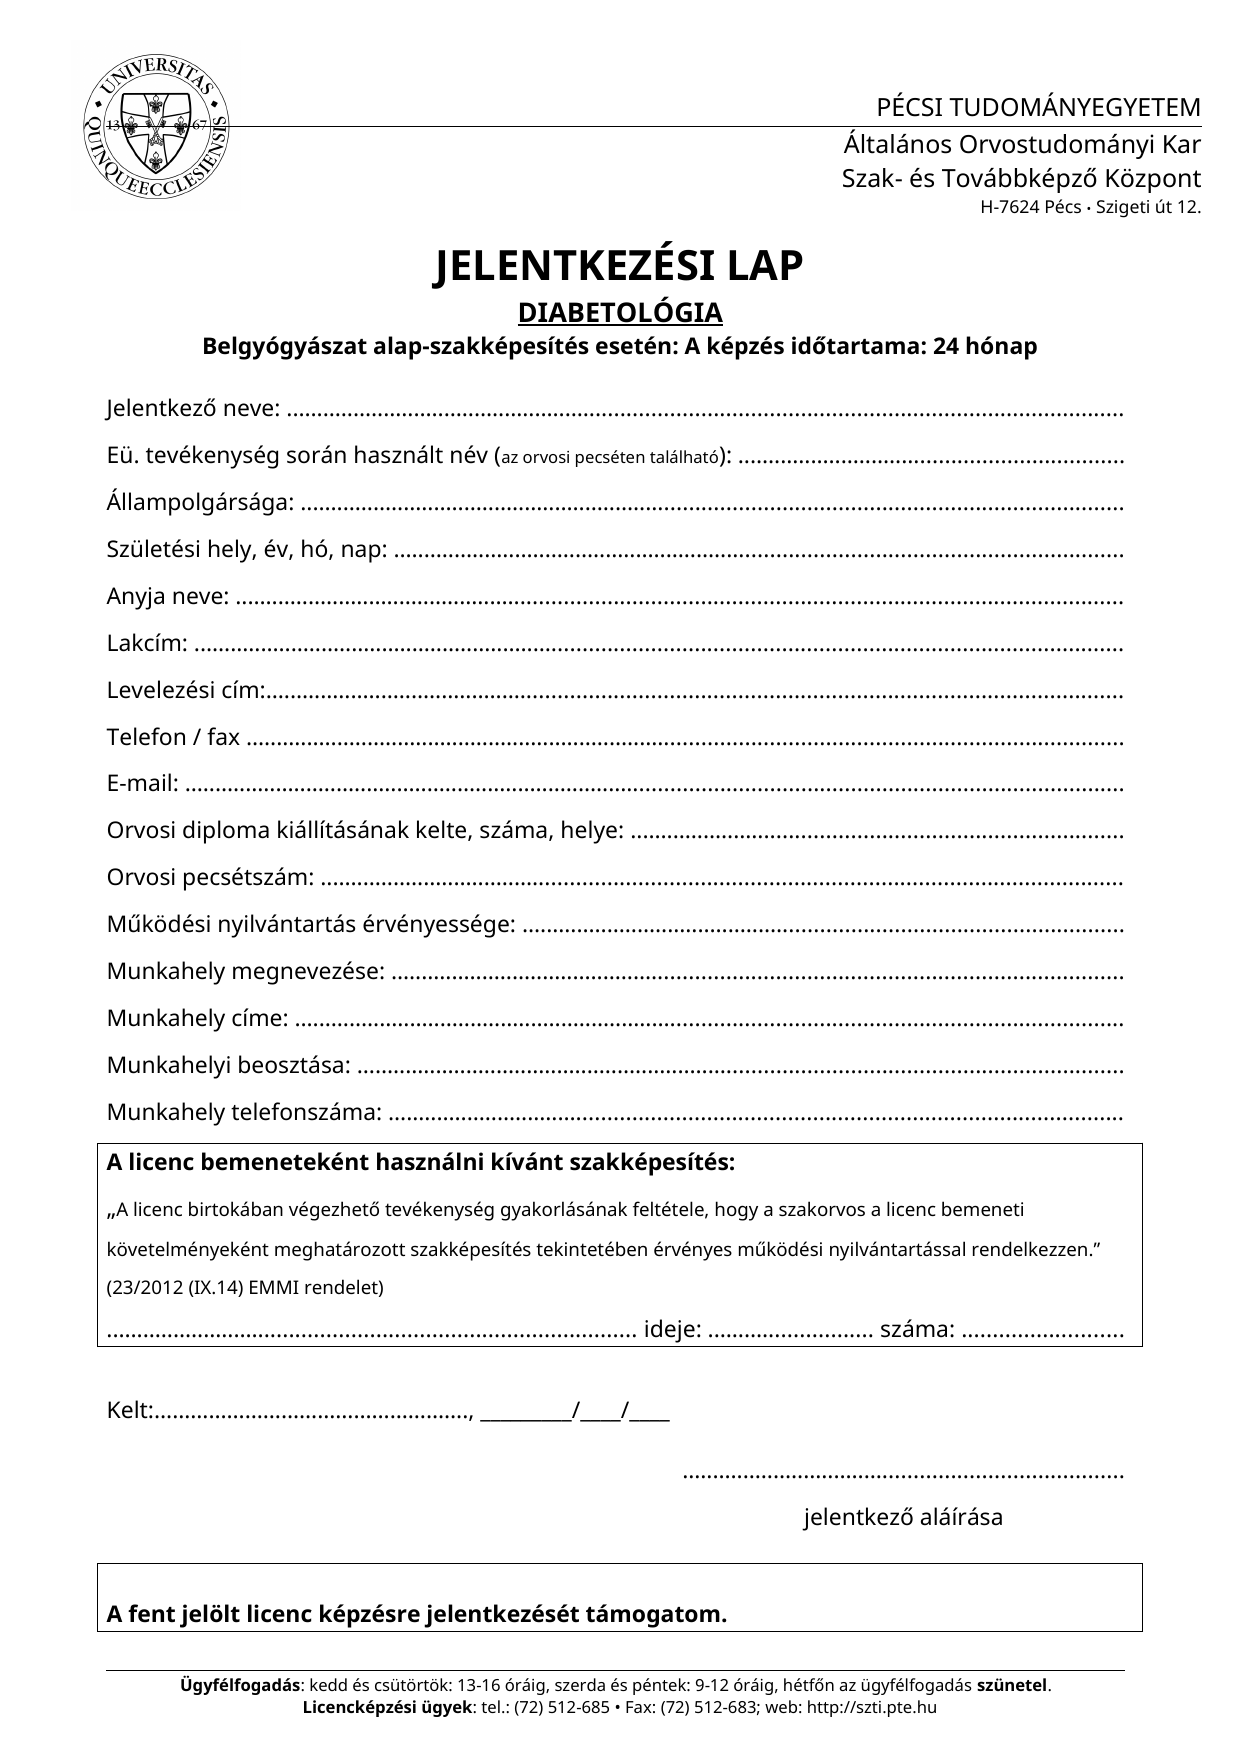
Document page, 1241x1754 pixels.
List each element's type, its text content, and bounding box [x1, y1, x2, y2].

picture [70, 40, 241, 211]
text Munkahely telefonszáma: [106, 1096, 1134, 1127]
text ideje: száma: [98, 1310, 1142, 1346]
text Állampolgársága: [106, 486, 1134, 517]
text A licenc bemeneteként használni kívánt szakképesítés: [98, 1144, 1142, 1177]
text Munkahely megnevezése: [106, 955, 1134, 986]
text Anyja neve: [106, 580, 1134, 611]
text Működési nyilvántartás érvényessége: [106, 908, 1134, 939]
text Telefon / fax [106, 721, 1134, 752]
text Jelentkező neve: [106, 392, 1134, 424]
text E-mail: [106, 767, 1134, 799]
text Munkahely címe: [106, 1002, 1134, 1033]
text Kelt:……………………………………………., _________/____/____ [106, 1394, 1120, 1425]
text Születési hely, év, hó, nap: [106, 533, 1134, 564]
subtitle DIABETOLÓGIA [106, 293, 1134, 330]
text Eü. tevékenység során használt név (az orvosi pecséten található): [106, 439, 1134, 471]
text Lakcím: [106, 627, 1134, 658]
text JELENTKEZÉSI LAP [106, 236, 1134, 293]
text A fent jelölt licenc képzésre jelentkezését támogatom. [98, 1594, 1142, 1631]
text Belgyógyászat alap-szakképesítés esetén: A képzés időtartama: 24 hónap [106, 330, 1134, 361]
text jelentkező aláírása [682, 1501, 1125, 1532]
text Munkahelyi beosztása: [106, 1049, 1134, 1080]
text Levelezési cím: [106, 674, 1134, 705]
text Orvosi diploma kiállításának kelte, száma, helye: [106, 814, 1134, 846]
text „A licenc birtokában végezhető tevékenység gyakorlásának feltétele, hogy a szakorvos a licenc bemeneti követelményeként meghatározott szakképesítés tekintetében érvényes működési nyilvántartással rendelkezzen.” (23/2012 (IX.14) EMMI rendelet) [98, 1189, 1142, 1300]
text Orvosi pecsétszám: [106, 861, 1134, 892]
